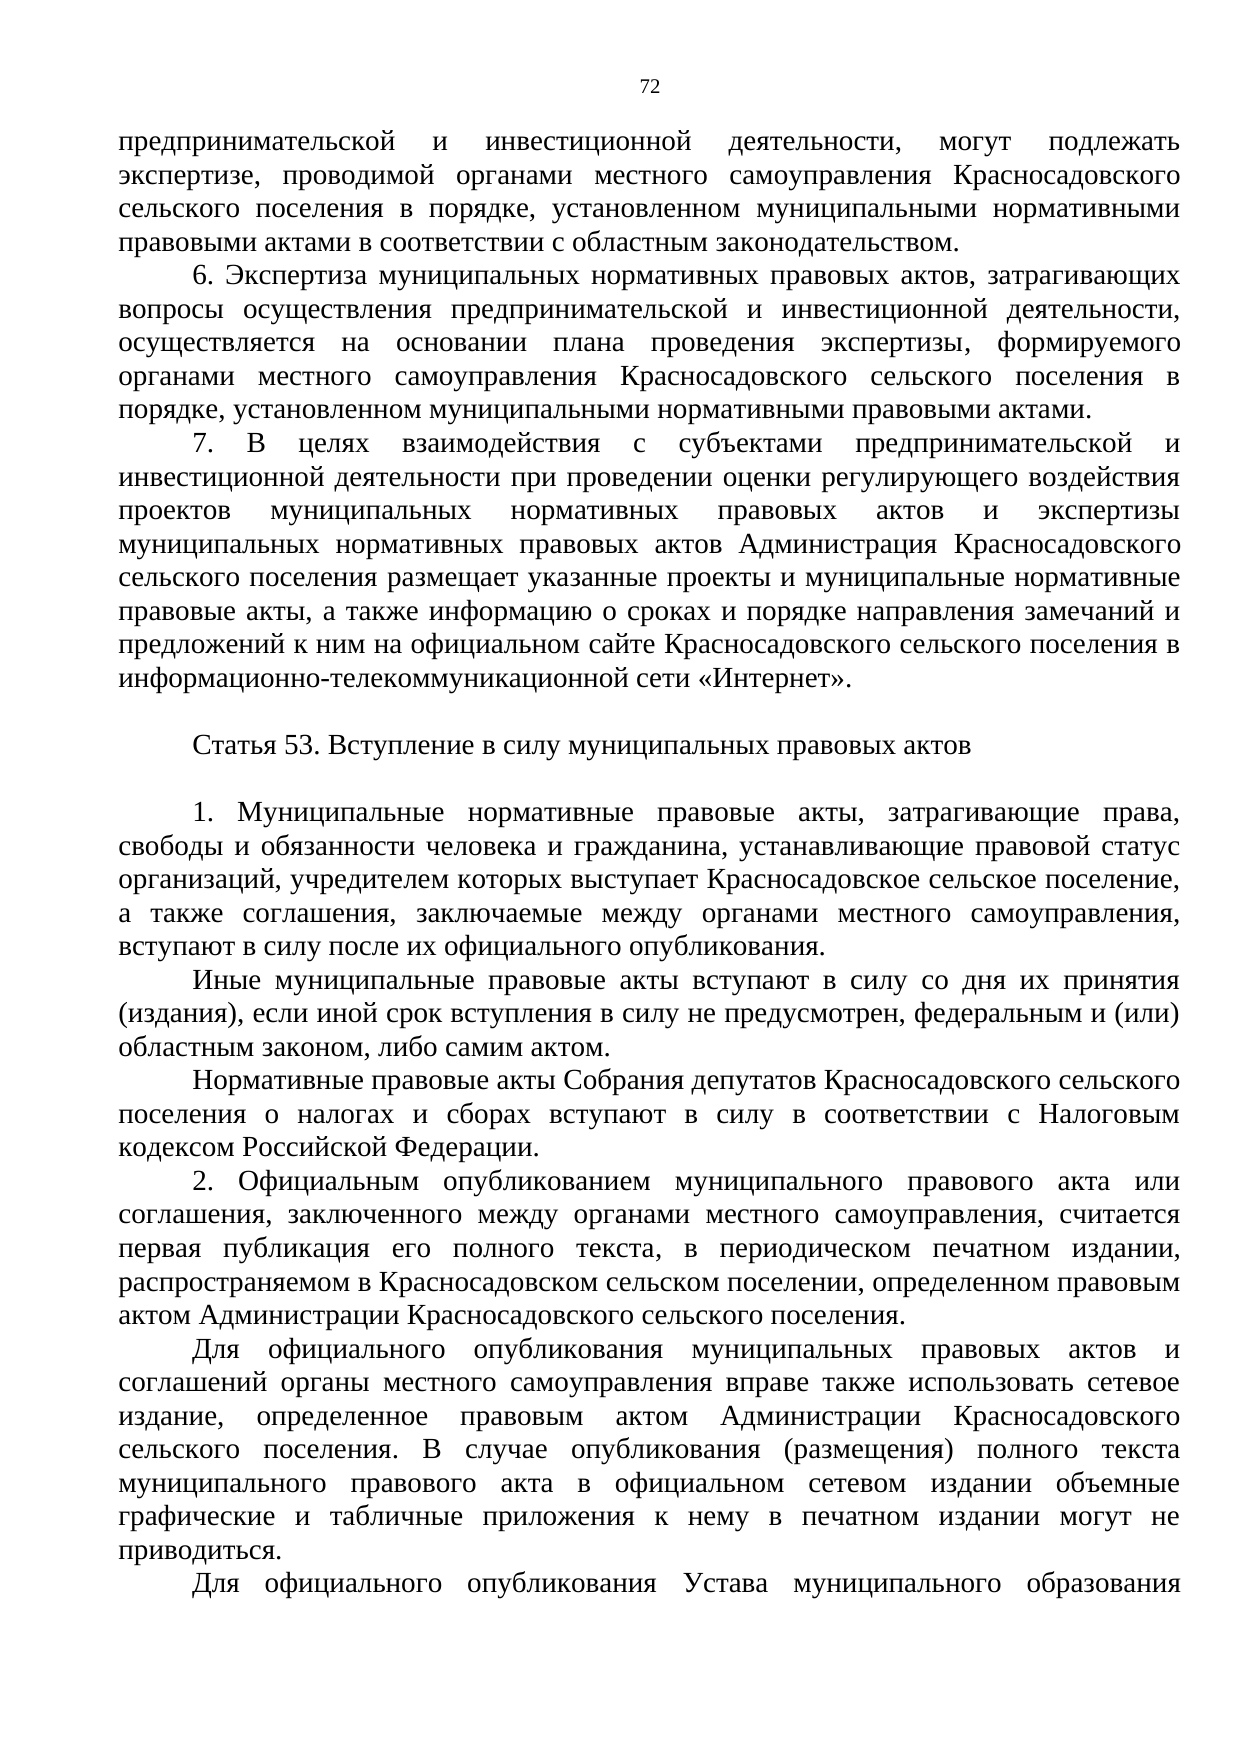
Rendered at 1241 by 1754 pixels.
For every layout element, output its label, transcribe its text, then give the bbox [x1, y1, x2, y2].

text 6. Экспертиза муниципальных нормативных правовых актов, затрагивающих вопросы осуществления предпринимательской и инвестиционной деятельности, осуществляется на основании плана проведения экспертизы, формируемого органами местного самоуправления Красносадовского сельского поселения в порядке, установленном муниципальными нормативными правовыми актами. [118, 257, 1181, 425]
text 2. Официальным опубликованием муниципального правового акта или соглашения, заключенного между органами местного самоуправления, считается первая публикация его полного текста, в периодическом печатном издании, распространяемом в Красносадовском сельском поселении, определенном правовым актом Администрации Красносадовского сельского поселения. [118, 1163, 1181, 1331]
text Статья 53. Вступление в силу муниципальных правовых актов [118, 727, 1181, 761]
text Иные муниципальные правовые акты вступают в силу со дня их принятия (издания), если иной срок вступления в силу не предусмотрен, федеральным и (или) областным законом, либо самим актом. [118, 962, 1181, 1062]
text Нормативные правовые акты Собрания депутатов Красносадовского сельского поселения о налогах и сборах вступают в силу в соответствии с Налоговым кодексом Российской Федерации. [118, 1062, 1181, 1163]
text 7. В целях взаимодействия с субъектами предпринимательской и инвестиционной деятельности при проведении оценки регулирующего воздействия проектов муниципальных нормативных правовых актов и экспертизы муниципальных нормативных правовых актов Администрация Красносадовского сельского поселения размещает указанные проекты и муниципальные нормативные правовые акты, а также информацию о сроках и порядке направления замечаний и предложений к ним на официальном сайте Красносадовского сельского поселения в информационно-телекоммуникационной сети «Интернет». [118, 425, 1181, 693]
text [118, 123, 1181, 257]
text Для официального опубликования муниципальных правовых актов и соглашений органы местного самоуправления вправе также использовать сетевое издание, определенное правовым актом Администрации Красносадовского сельского поселения. В случае опубликования (размещения) полного текста муниципального правового акта в официальном сетевом издании объемные графические и табличные приложения к нему в печатном издании могут не приводиться. [118, 1331, 1181, 1566]
text 1. Муниципальные нормативные правовые акты, затрагивающие права, свободы и обязанности человека и гражданина, устанавливающие правовой статус организаций, учредителем которых выступает Красносадовское сельское поселение, а также соглашения, заключаемые между органами местного самоуправления, вступают в силу после их официального опубликования. [118, 794, 1181, 962]
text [118, 1566, 1181, 1599]
